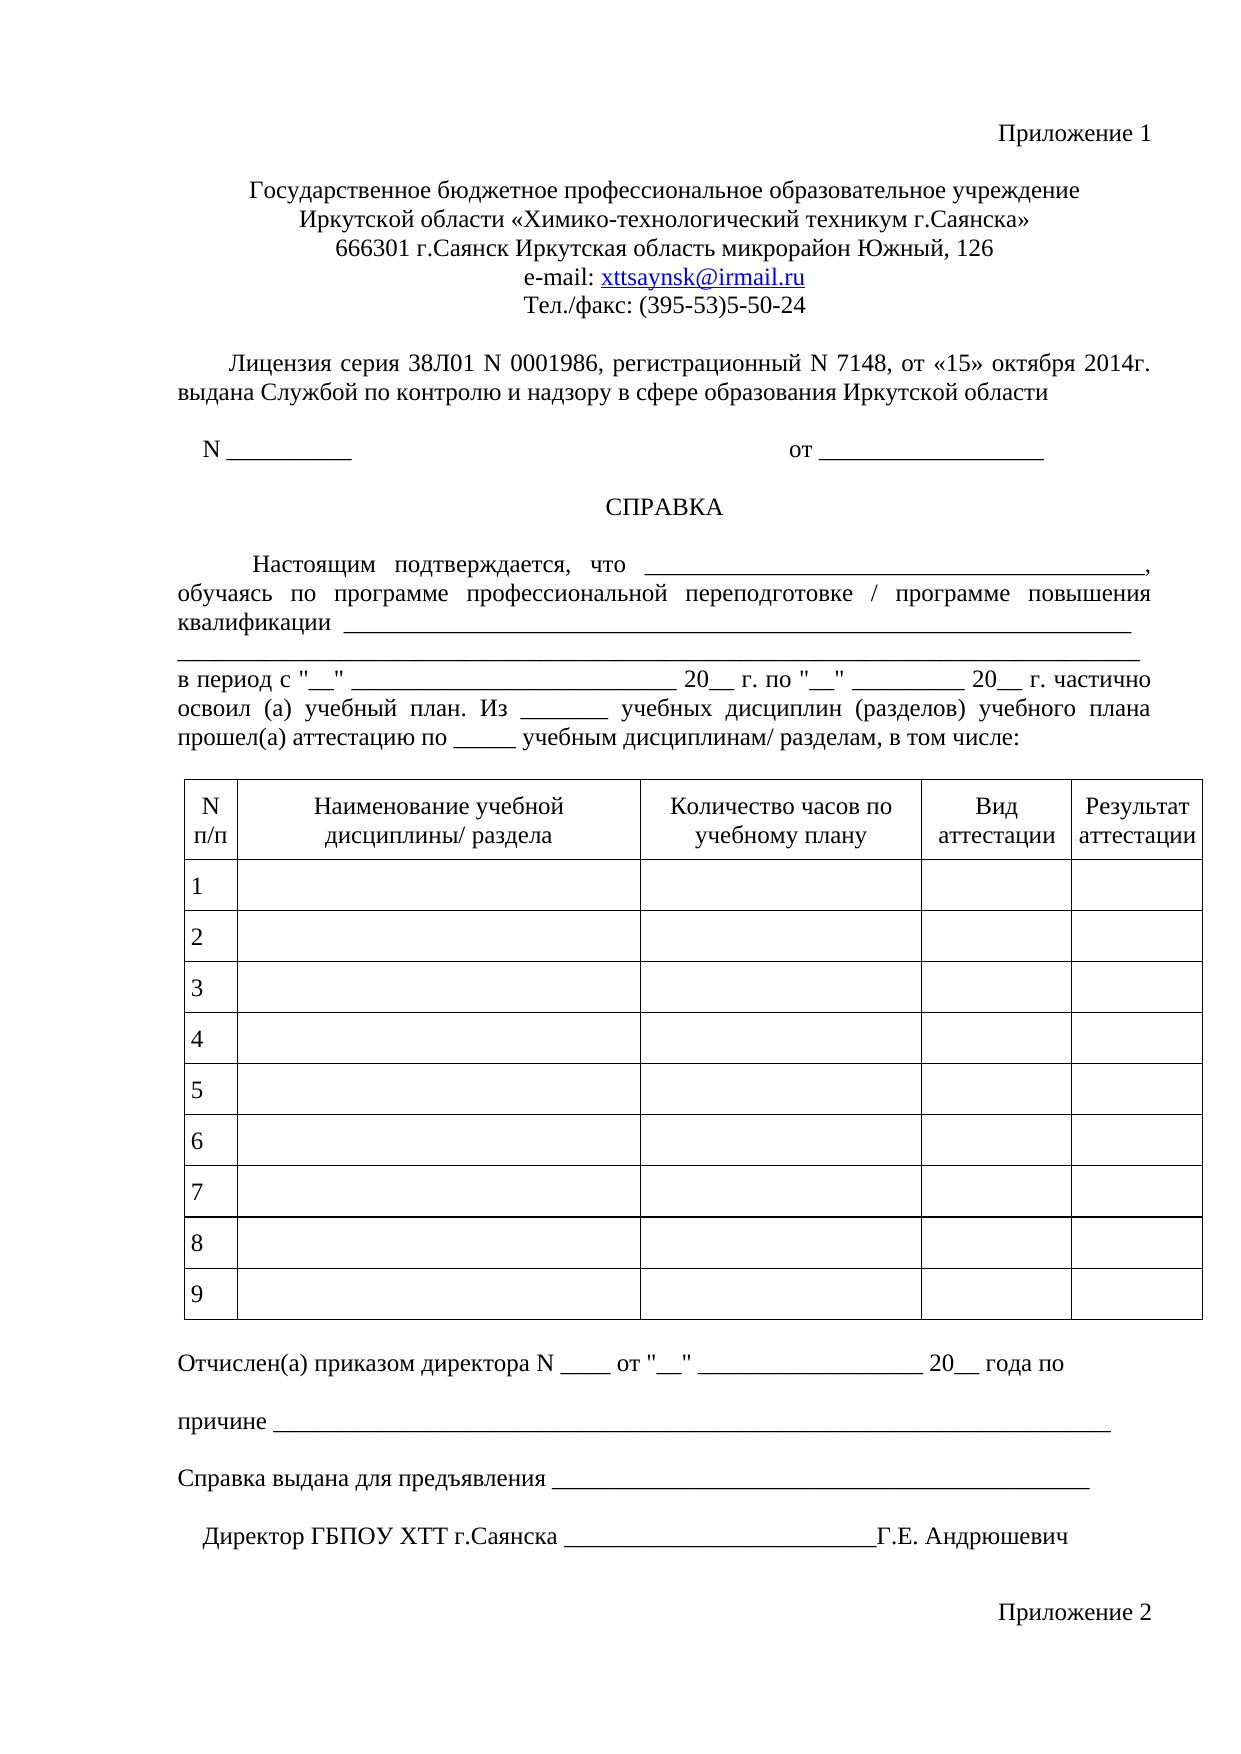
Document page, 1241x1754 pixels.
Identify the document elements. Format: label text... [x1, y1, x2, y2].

text Тел./факс: (395-53)5-50-24 [177, 291, 1152, 319]
table_cell 3 [185, 962, 237, 1012]
table_cell [1072, 860, 1202, 910]
table_cell [1072, 962, 1202, 1012]
table_cell [1072, 1218, 1202, 1267]
table_cell [922, 1064, 1071, 1114]
table_cell 9 [185, 1269, 237, 1318]
table_cell [238, 1064, 640, 1114]
table_cell [641, 1218, 921, 1267]
text Настоящим подтверждается, что ________________________________________, обучаясь по программе профессиональной переподготовке / программе повышения квалификации _______________________________________________________________ [177, 549, 1152, 636]
table_cell [1072, 1269, 1202, 1318]
table_cell [641, 962, 921, 1012]
table_cell [922, 1166, 1071, 1216]
table_cell [922, 860, 1071, 910]
text 666301 г.Саянск Иркутская область микрорайон Южный, 126 [177, 233, 1152, 262]
table_cell [922, 911, 1071, 961]
table_cell [641, 1115, 921, 1165]
text Приложение 2 [177, 1597, 1152, 1626]
table_cell [238, 1115, 640, 1165]
table_cell [1072, 1064, 1202, 1114]
text N __________ от __________________ [177, 434, 1152, 463]
text Отчислен(а) приказом директора N ____ от "__" __________________ 20__ года по [177, 1348, 1152, 1377]
table_cell [922, 1115, 1071, 1165]
table_cell [238, 1166, 640, 1216]
text Государственное бюджетное профессиональное образовательное учреждение [177, 176, 1152, 204]
table_cell [1072, 911, 1202, 961]
table_cell [922, 1269, 1071, 1318]
table_header Результат аттестации [1072, 780, 1202, 859]
table_header Наименование учебной дисциплины/ раздела [238, 780, 640, 859]
table_cell [238, 1269, 640, 1318]
table_cell 8 [185, 1218, 237, 1267]
text Директор ГБПОУ ХТТ г.Саянска _________________________Г.Е. Андрюшевич [177, 1521, 1152, 1549]
table_cell 2 [185, 911, 237, 961]
table_header Количество часов по учебному плану [641, 780, 921, 859]
table_cell 5 [185, 1064, 237, 1114]
table_cell [922, 1218, 1071, 1267]
table_cell [238, 962, 640, 1012]
table_cell 6 [185, 1115, 237, 1165]
table_cell [922, 962, 1071, 1012]
table_cell [922, 1013, 1071, 1063]
table_cell [1072, 1013, 1202, 1063]
table_cell [238, 911, 640, 961]
text Лицензия серия 38Л01 N 0001986, регистрационный N 7148, от «15» октября 2014г. выдана Службой по контролю и надзору в сфере образования Иркутской области [177, 348, 1152, 406]
text Справка выдана для предъявления ___________________________________________ [177, 1463, 1152, 1492]
table_cell [238, 1013, 640, 1063]
table_cell [641, 860, 921, 910]
text e-mail: xttsaynsk@irmail.ru [177, 262, 1152, 291]
table_cell [238, 1218, 640, 1267]
table_header Вид аттестации [922, 780, 1071, 859]
text _____________________________________________________________________________ [177, 636, 1152, 664]
table_cell [1072, 1115, 1202, 1165]
text Иркутской области «Химико-технологический техникум г.Саянска» [177, 204, 1152, 233]
table_cell [641, 1269, 921, 1318]
table_cell 4 [185, 1013, 237, 1063]
text Приложение 1 [177, 118, 1152, 147]
table_cell 1 [185, 860, 237, 910]
table_cell [641, 1166, 921, 1216]
table_cell [641, 911, 921, 961]
table_header N п/п [185, 780, 237, 859]
table_cell [1072, 1166, 1202, 1216]
text в период с "__" __________________________ 20__ г. по "__" _________ 20__ г. частично освоил (а) учебный план. Из _______ учебных дисциплин (разделов) учебного плана прошел(а) аттестацию по _____ учебным дисциплинам/ разделам, в том числе: [177, 664, 1152, 751]
table_cell 7 [185, 1166, 237, 1216]
table_cell [238, 860, 640, 910]
text СПРАВКА [177, 492, 1152, 521]
table_cell [641, 1013, 921, 1063]
table_cell [641, 1064, 921, 1114]
text причине ___________________________________________________________________ [177, 1406, 1152, 1434]
